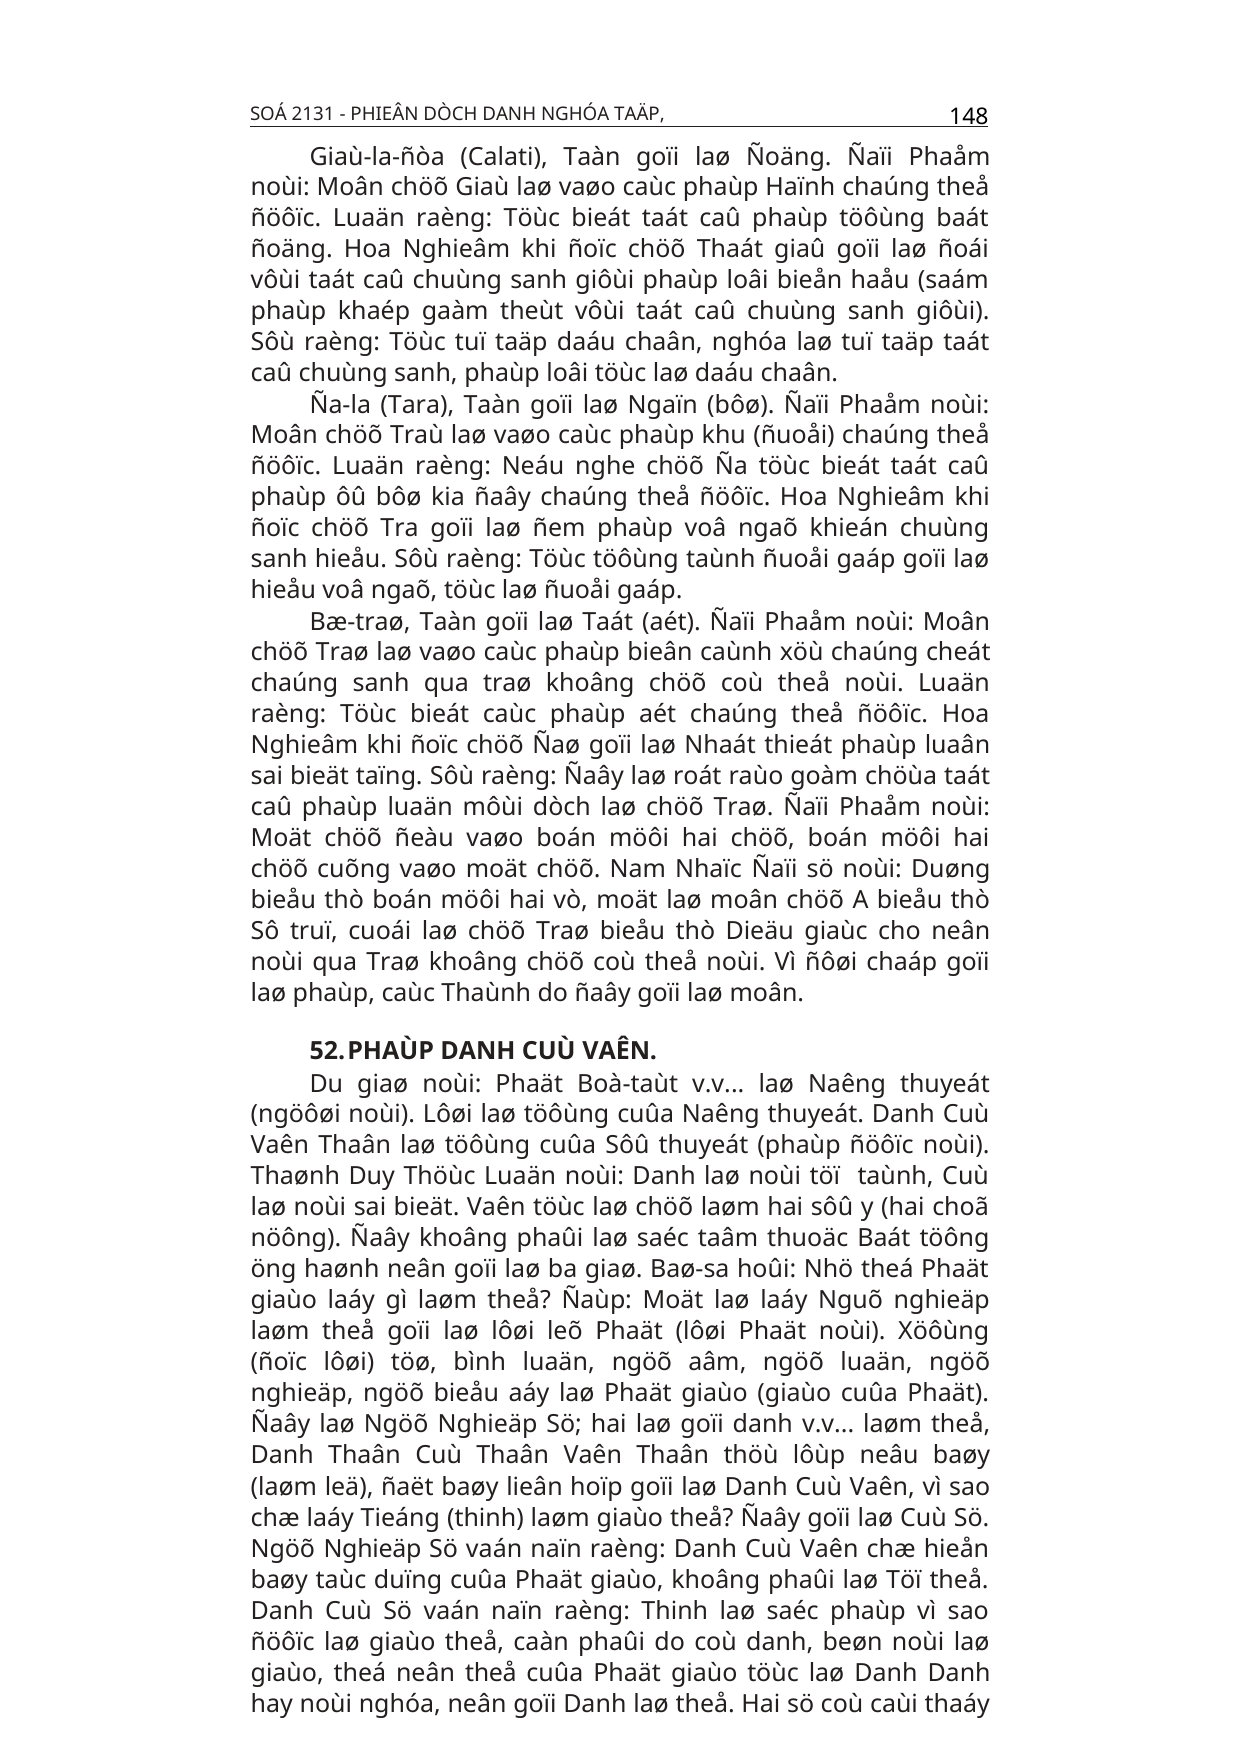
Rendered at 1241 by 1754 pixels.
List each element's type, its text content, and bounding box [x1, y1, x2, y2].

text Bæ-traø, Taàn goïi laø Taát (aét). Ñaïi Phaåm noùi: Moân chöõ Traø laø vaøo caùc phaùp bieân caùnh xöù chaúng cheát chaúng sanh qua traø khoâng chöõ coù theå noùi. Luaän raèng: Töùc bieát caùc phaùp aét chaúng theå ñöôïc. Hoa Nghieâm khi ñoïc chöõ Ñaø goïi laø Nhaát thieát phaùp luaân sai bieät taïng. Sôù raèng: Ñaây laø roát raùo goàm chöùa taát caû phaùp luaän môùi dòch laø chöõ Traø. Ñaïi Phaåm noùi: Moät chöõ ñeàu vaøo boán möôi hai chöõ, boán möôi hai chöõ cuõng vaøo moät chöõ. Nam Nhaïc Ñaïi sö noùi: Duøng bieåu thò boán möôi hai vò, moät laø moân chöõ A bieåu thò Sô truï, cuoái laø chöõ Traø bieåu thò Dieäu giaùc cho neân noùi qua Traø khoâng chöõ coù theå noùi. Vì ñôøi chaáp goïi laø phaùp, caùc Thaùnh do ñaây goïi laø moân. [250, 606, 990, 1009]
text Giaù-la-ñòa (Calati), Taàn goïi laø Ñoäng. Ñaïi Phaåm noùi: Moân chöõ Giaù laø vaøo caùc phaùp Haïnh chaúng theå ñöôïc. Luaän raèng: Töùc bieát taát caû phaùp töôùng baát ñoäng. Hoa Nghieâm khi ñoïc chöõ Thaát giaû goïi laø ñoái vôùi taát caû chuùng sanh giôùi phaùp loâi bieån haåu (saám phaùp khaép gaàm theùt vôùi taát caû chuùng sanh giôùi). Sôù raèng: Töùc tuï taäp daáu chaân, nghóa laø tuï taäp taát caû chuùng sanh, phaùp loâi töùc laø daáu chaân. [250, 140, 990, 388]
text Ña-la (Tara), Taàn goïi laø Ngaïn (bôø). Ñaïi Phaåm noùi: Moân chöõ Traù laø vaøo caùc phaùp khu (ñuoåi) chaúng theå ñöôïc. Luaän raèng: Neáu nghe chöõ Ña töùc bieát taát caû phaùp ôû bôø kia ñaây chaúng theå ñöôïc. Hoa Nghieâm khi ñoïc chöõ Tra goïi laø ñem phaùp voâ ngaõ khieán chuùng sanh hieåu. Sôù raèng: Töùc töôùng taùnh ñuoåi gaáp goïi laø hieåu voâ ngaõ, töùc laø ñuoåi gaáp. [250, 388, 990, 606]
subtitle PHAÙP DANH CUÙ VAÊN. [309, 1033, 1065, 1066]
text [250, 1068, 990, 1719]
